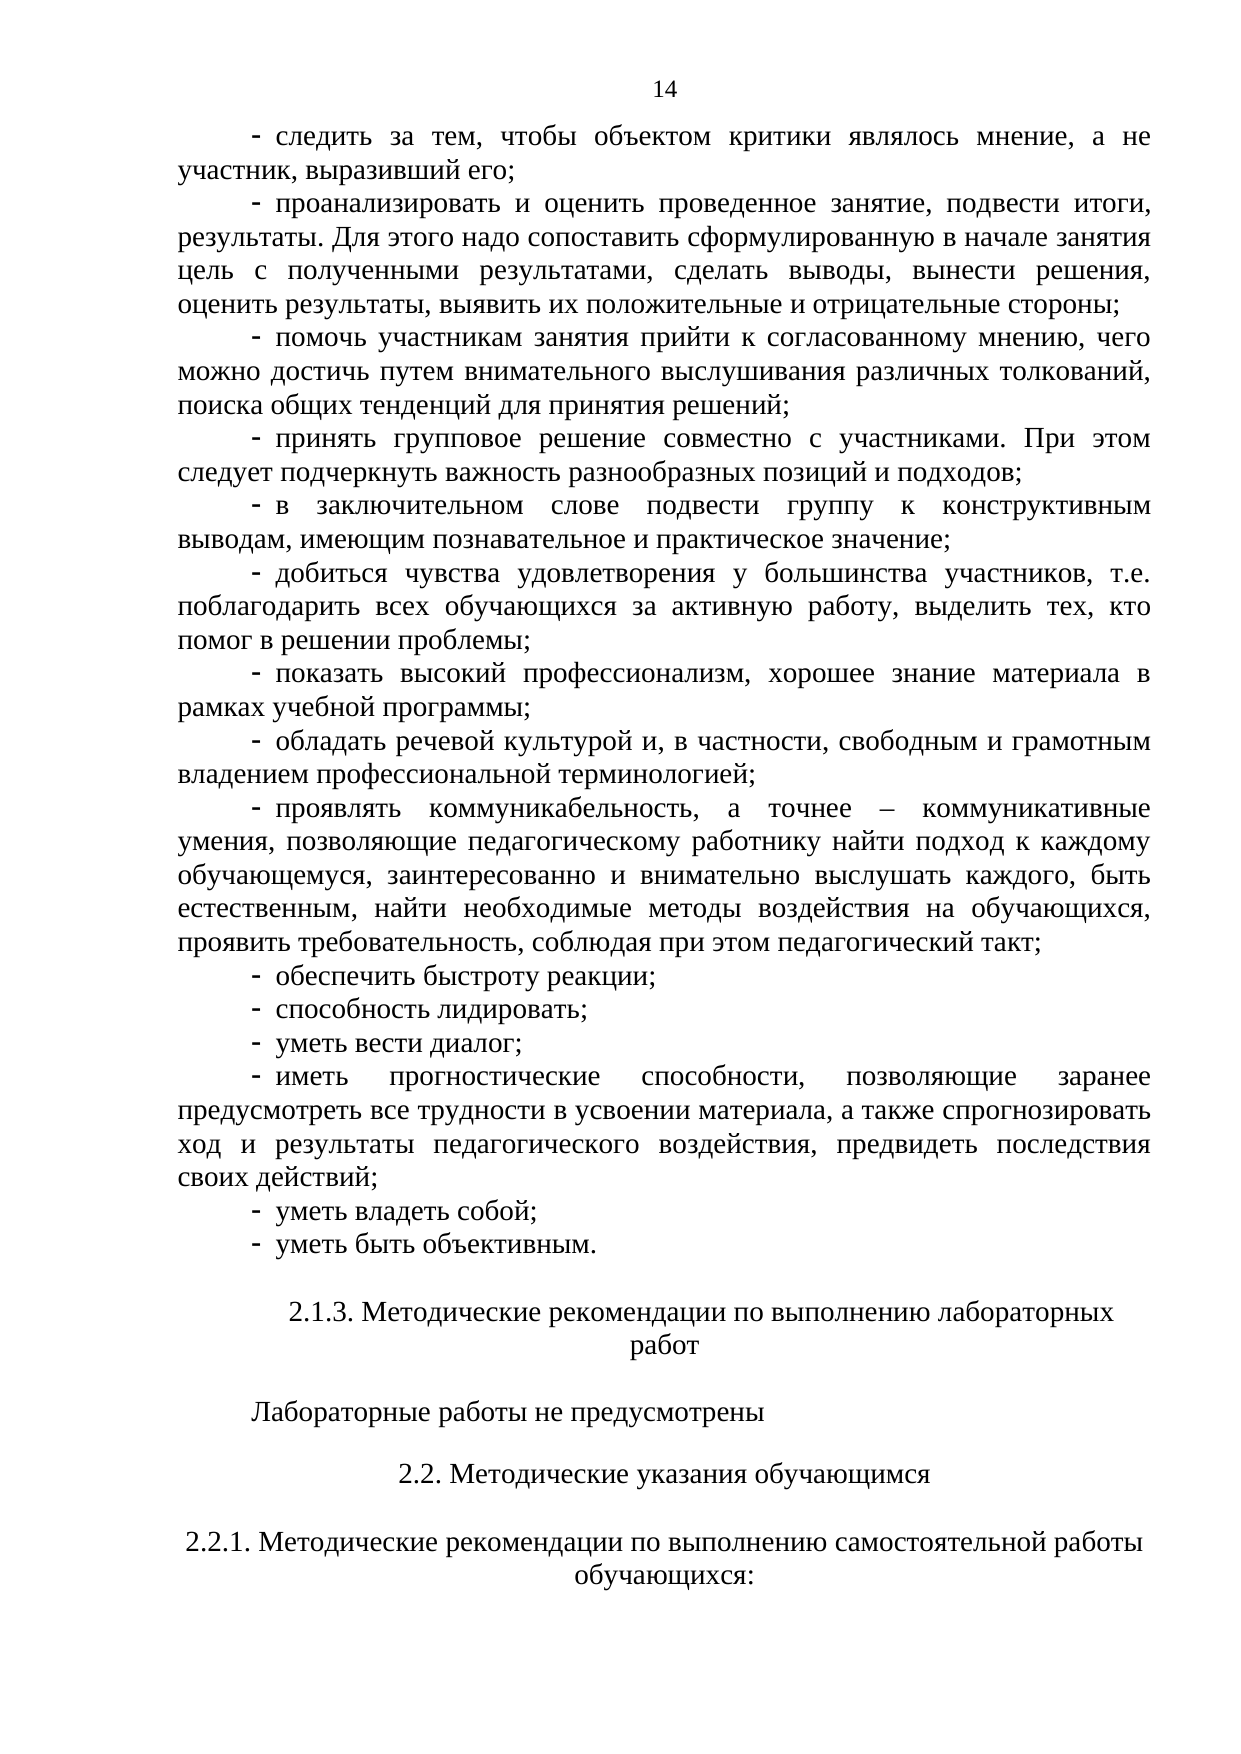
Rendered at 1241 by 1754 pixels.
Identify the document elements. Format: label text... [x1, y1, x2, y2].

list добиться чувства удовлетворения у большинства участников, т.е. поблагодарить всех обучающихся за активную работу, выделить тех, кто помог в решении проблемы; [177, 555, 1152, 655]
text 2.2. Методические указания обучающимся [177, 1457, 1152, 1490]
list принять групповое решение совместно с участниками. При этом следует подчеркнуть важность разнообразных позиций и подходов; [177, 420, 1152, 487]
text Лабораторные работы не предусмотрены [177, 1394, 1152, 1428]
list проявлять коммуникабельность, а точнее – коммуникативные умения, позволяющие педагогическому работнику найти подход к каждому обучающемуся, заинтересованно и внимательно выслушать каждого, быть естественным, найти необходимые методы воздействия на обучающихся, проявить требовательность, соблюдая при этом педагогический такт; [177, 790, 1152, 958]
list проанализировать и оценить проведенное занятие, подвести итоги, результаты. Для этого надо сопоставить сформулированную в начале занятия цель с полученными результатами, сделать выводы, вынести решения, оценить результаты, выявить их положительные и отрицательные стороны; [177, 185, 1152, 319]
list уметь вести диалог; [177, 1025, 1152, 1058]
list в заключительном слове подвести группу к конструктивным выводам, имеющим познавательное и практическое значение; [177, 487, 1152, 555]
list следить за тем, чтобы объектом критики являлось мнение, а не участник, выразивший его; [177, 118, 1152, 185]
list уметь быть объективным. [177, 1226, 1152, 1260]
text 2.1.3. Методические рекомендации по выполнению лабораторных работ [177, 1294, 1152, 1361]
list обладать речевой культурой и, в частности, свободным и грамотным владением профессиональной терминологией; [177, 723, 1152, 790]
list обеспечить быстроту реакции; [177, 958, 1152, 991]
list способность лидировать; [177, 991, 1152, 1025]
list показать высокий профессионализм, хорошее знание материала в рамках учебной программы; [177, 655, 1152, 723]
list помочь участникам занятия прийти к согласованному мнению, чего можно достичь путем внимательного выслушивания различных толкований, поиска общих тенденций для принятия решений; [177, 319, 1152, 420]
list иметь прогностические способности, позволяющие заранее предусмотреть все трудности в усвоении материала, а также спрогнозировать ход и результаты педагогического воздействия, предвидеть последствия своих действий; [177, 1058, 1152, 1193]
list уметь владеть собой; [177, 1193, 1152, 1226]
text 2.2.1. Методические рекомендации по выполнению самостоятельной работы обучающихся: [177, 1524, 1152, 1591]
